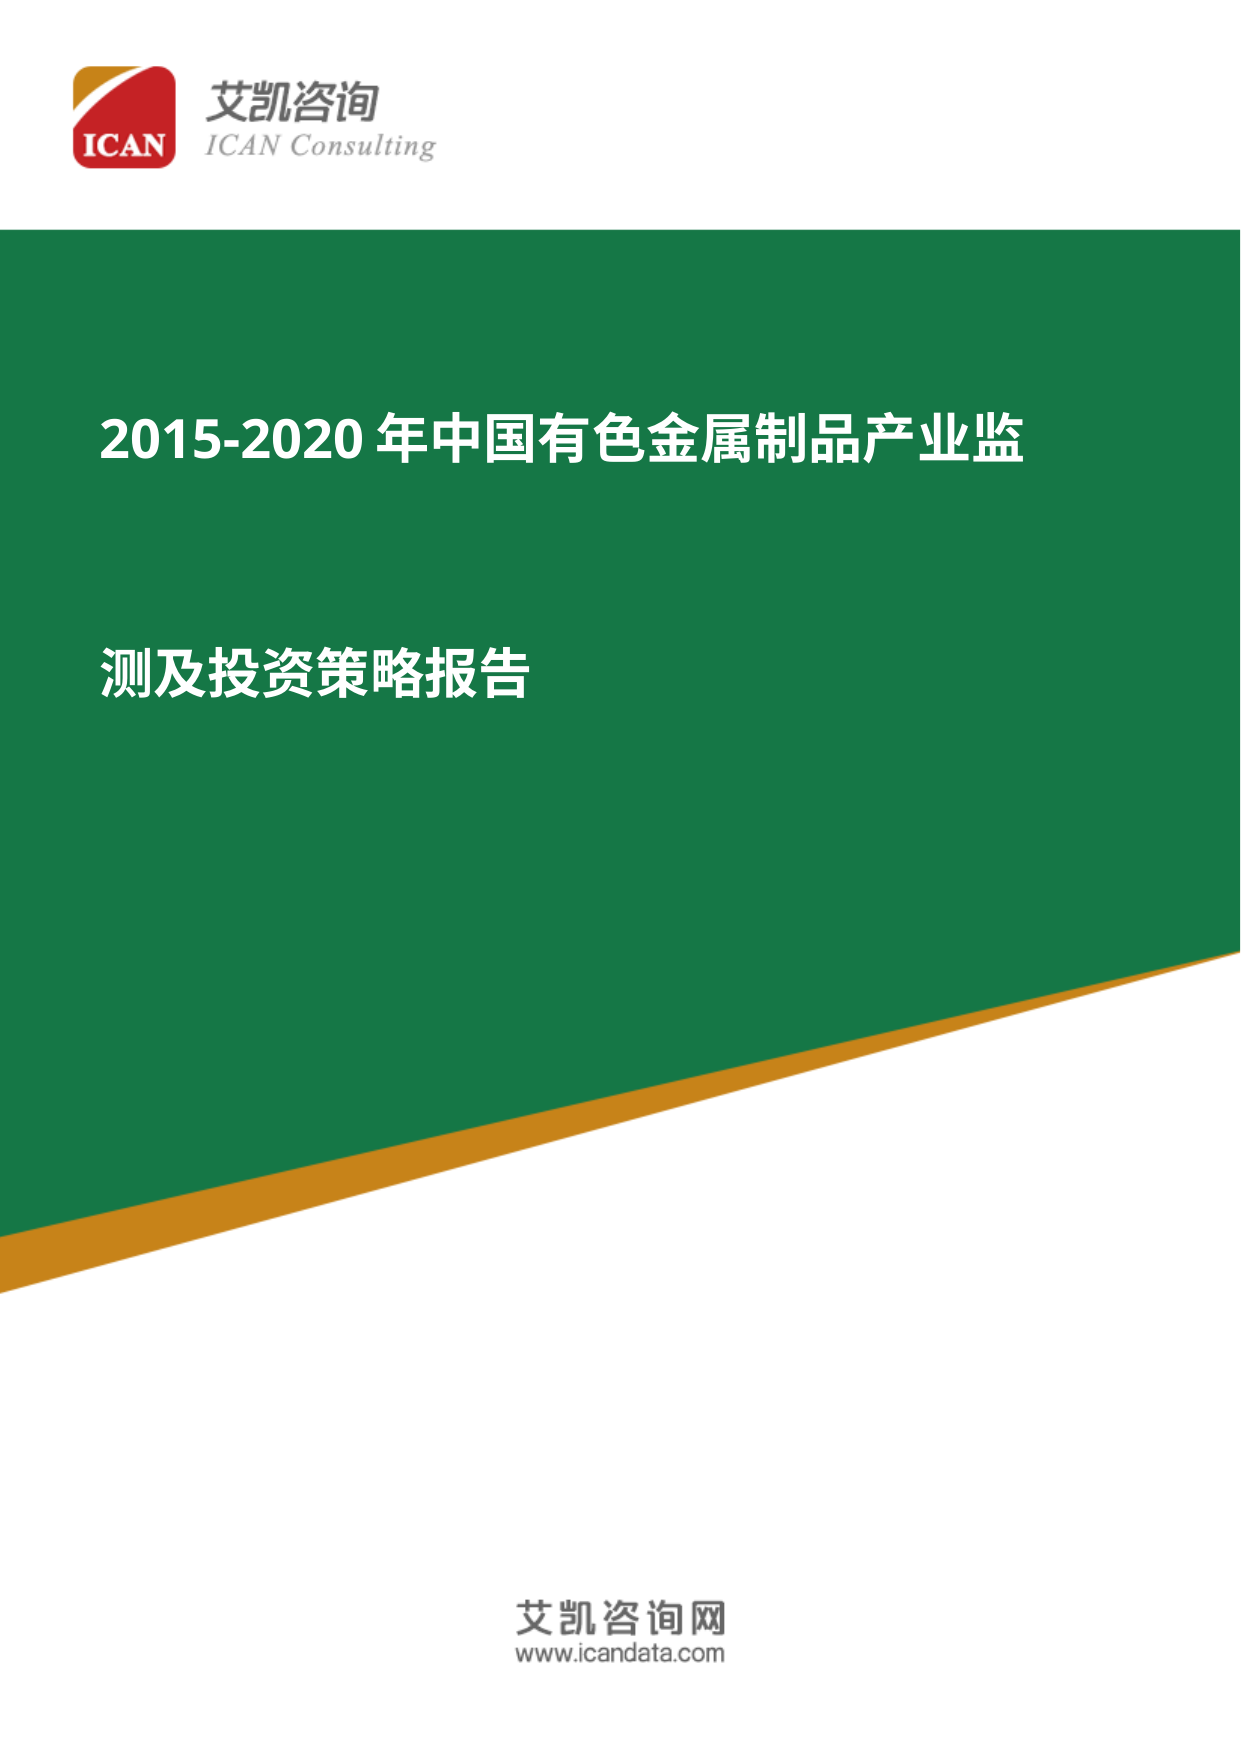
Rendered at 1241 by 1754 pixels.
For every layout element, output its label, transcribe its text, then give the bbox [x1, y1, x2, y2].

subtitle 2015-2020年中国有色金属制品产业监测及投资策略报告 [99, 386, 1053, 718]
picture [0, 5, 1241, 1754]
